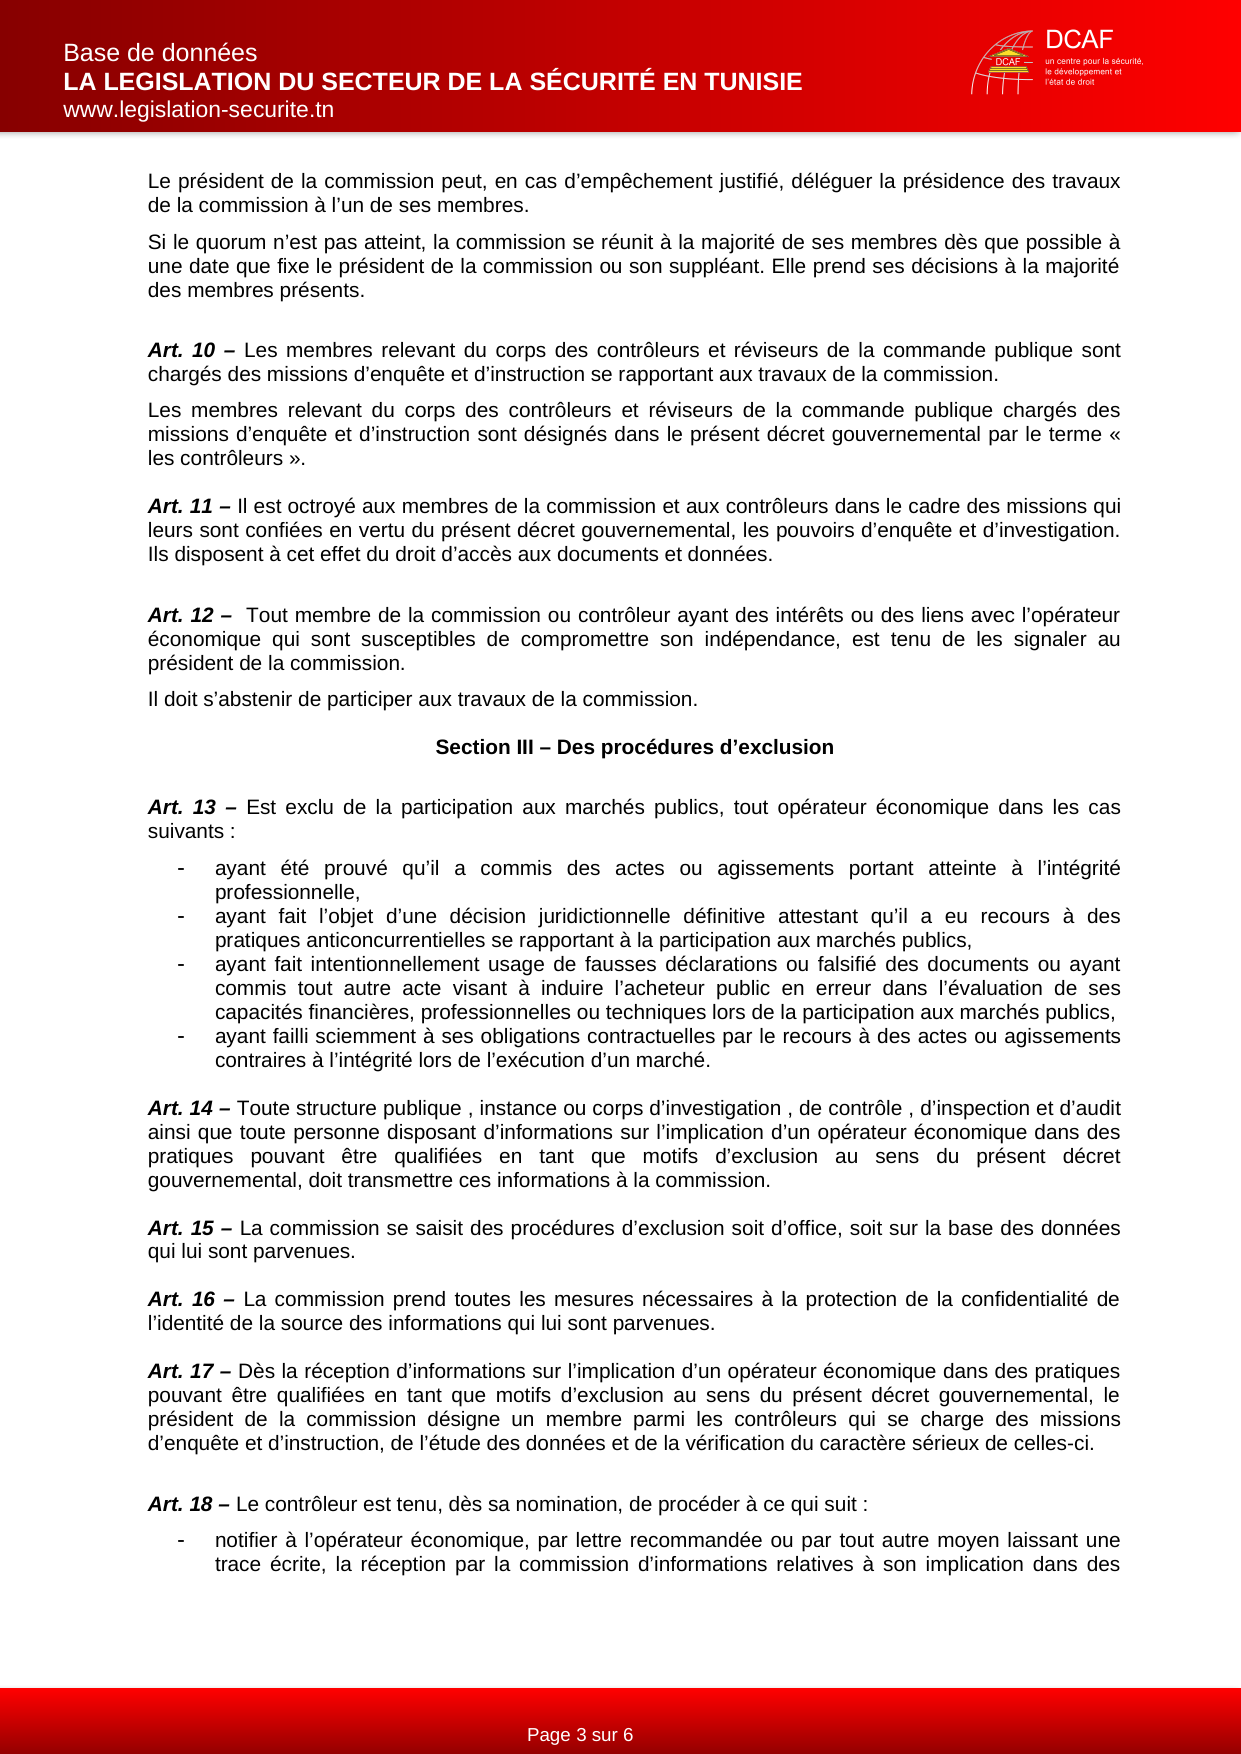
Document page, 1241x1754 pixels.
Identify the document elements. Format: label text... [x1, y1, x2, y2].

text Il doit s’abstenir de participer aux travaux de la commission. [148, 687, 1122, 711]
text Art. 16 – La commission prend toutes les mesures nécessaires à la protection de la confidentialité de l’identité de la source des informations qui lui sont parvenues. [148, 1287, 1122, 1335]
text Le président de la commission peut, en cas d’empêchement justifié, déléguer la présidence des travaux de la commission à l’un de ses membres. [148, 169, 1122, 217]
list ayant été prouvé qu’il a commis des actes ou agissements portant atteinte à l’intégrité professionnelle, [177, 856, 1122, 904]
text Art. 14 – Toute structure publique , instance ou corps d’investigation , de contrôle , d’inspection et d’audit ainsi que toute personne disposant d’informations sur l’implication d’un opérateur économique dans des pratiques pouvant être qualifiées en tant que motifs d’exclusion au sens du présent décret gouvernemental, doit transmettre ces informations à la commission. [148, 1096, 1122, 1191]
text Art. 17 – Dès la réception d’informations sur l’implication d’un opérateur économique dans des pratiques pouvant être qualifiées en tant que motifs d’exclusion au sens du présent décret gouvernemental, le président de la commission désigne un membre parmi les contrôleurs qui se charge des missions d’enquête et d’instruction, de l’étude des données et de la vérification du caractère sérieux de celles-ci. [148, 1359, 1122, 1455]
text Art. 18 – Le contrôleur est tenu, dès sa nomination, de procéder à ce qui suit : [148, 1491, 1122, 1515]
list ayant failli sciemment à ses obligations contractuelles par le recours à des actes ou agissements contraires à l’intégrité lors de l’exécution d’un marché. [177, 1024, 1122, 1072]
text Si le quorum n’est pas atteint, la commission se réunit à la majorité de ses membres dès que possible à une date que fixe le président de la commission ou son suppléant. Elle prend ses décisions à la majorité des membres présents. [148, 229, 1122, 301]
text Art. 13 – Est exclu de la participation aux marchés publics, tout opérateur économique dans les cas suivants : [148, 795, 1122, 843]
text Les membres relevant du corps des contrôleurs et réviseurs de la commande publique chargés des missions d’enquête et d’instruction sont désignés dans le présent décret gouvernemental par le terme « les contrôleurs ». [148, 398, 1122, 470]
list ayant fait l’objet d’une décision juridictionnelle définitive attestant qu’il a eu recours à des pratiques anticoncurrentielles se rapportant à la participation aux marchés publics, [177, 904, 1122, 952]
text Art. 12 – Tout membre de la commission ou contrôleur ayant des intérêts ou des liens avec l’opérateur économique qui sont susceptibles de compromettre son indépendance, est tenu de les signaler au président de la commission. [148, 602, 1122, 674]
picture [970, 26, 1143, 95]
text Section III – Des procédures d’exclusion [148, 735, 1122, 759]
text Art. 10 – Les membres relevant du corps des contrôleurs et réviseurs de la commande publique sont chargés des missions d’enquête et d’instruction se rapportant aux travaux de la commission. [148, 338, 1122, 386]
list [177, 1528, 1122, 1576]
list ayant fait intentionnellement usage de fausses déclarations ou falsifié des documents ou ayant commis tout autre acte visant à induire l’acheteur public en erreur dans l’évaluation de ses capacités financières, professionnelles ou techniques lors de la participation aux marchés publics, [177, 952, 1122, 1024]
text Art. 15 – La commission se saisit des procédures d’exclusion soit d’office, soit sur la base des données qui lui sont parvenues. [148, 1215, 1122, 1263]
text Art. 11 – Il est octroyé aux membres de la commission et aux contrôleurs dans le cadre des missions qui leurs sont confiées en vertu du présent décret gouvernemental, les pouvoirs d’enquête et d’investigation. Ils disposent à cet effet du droit d’accès aux documents et données. [148, 494, 1122, 566]
